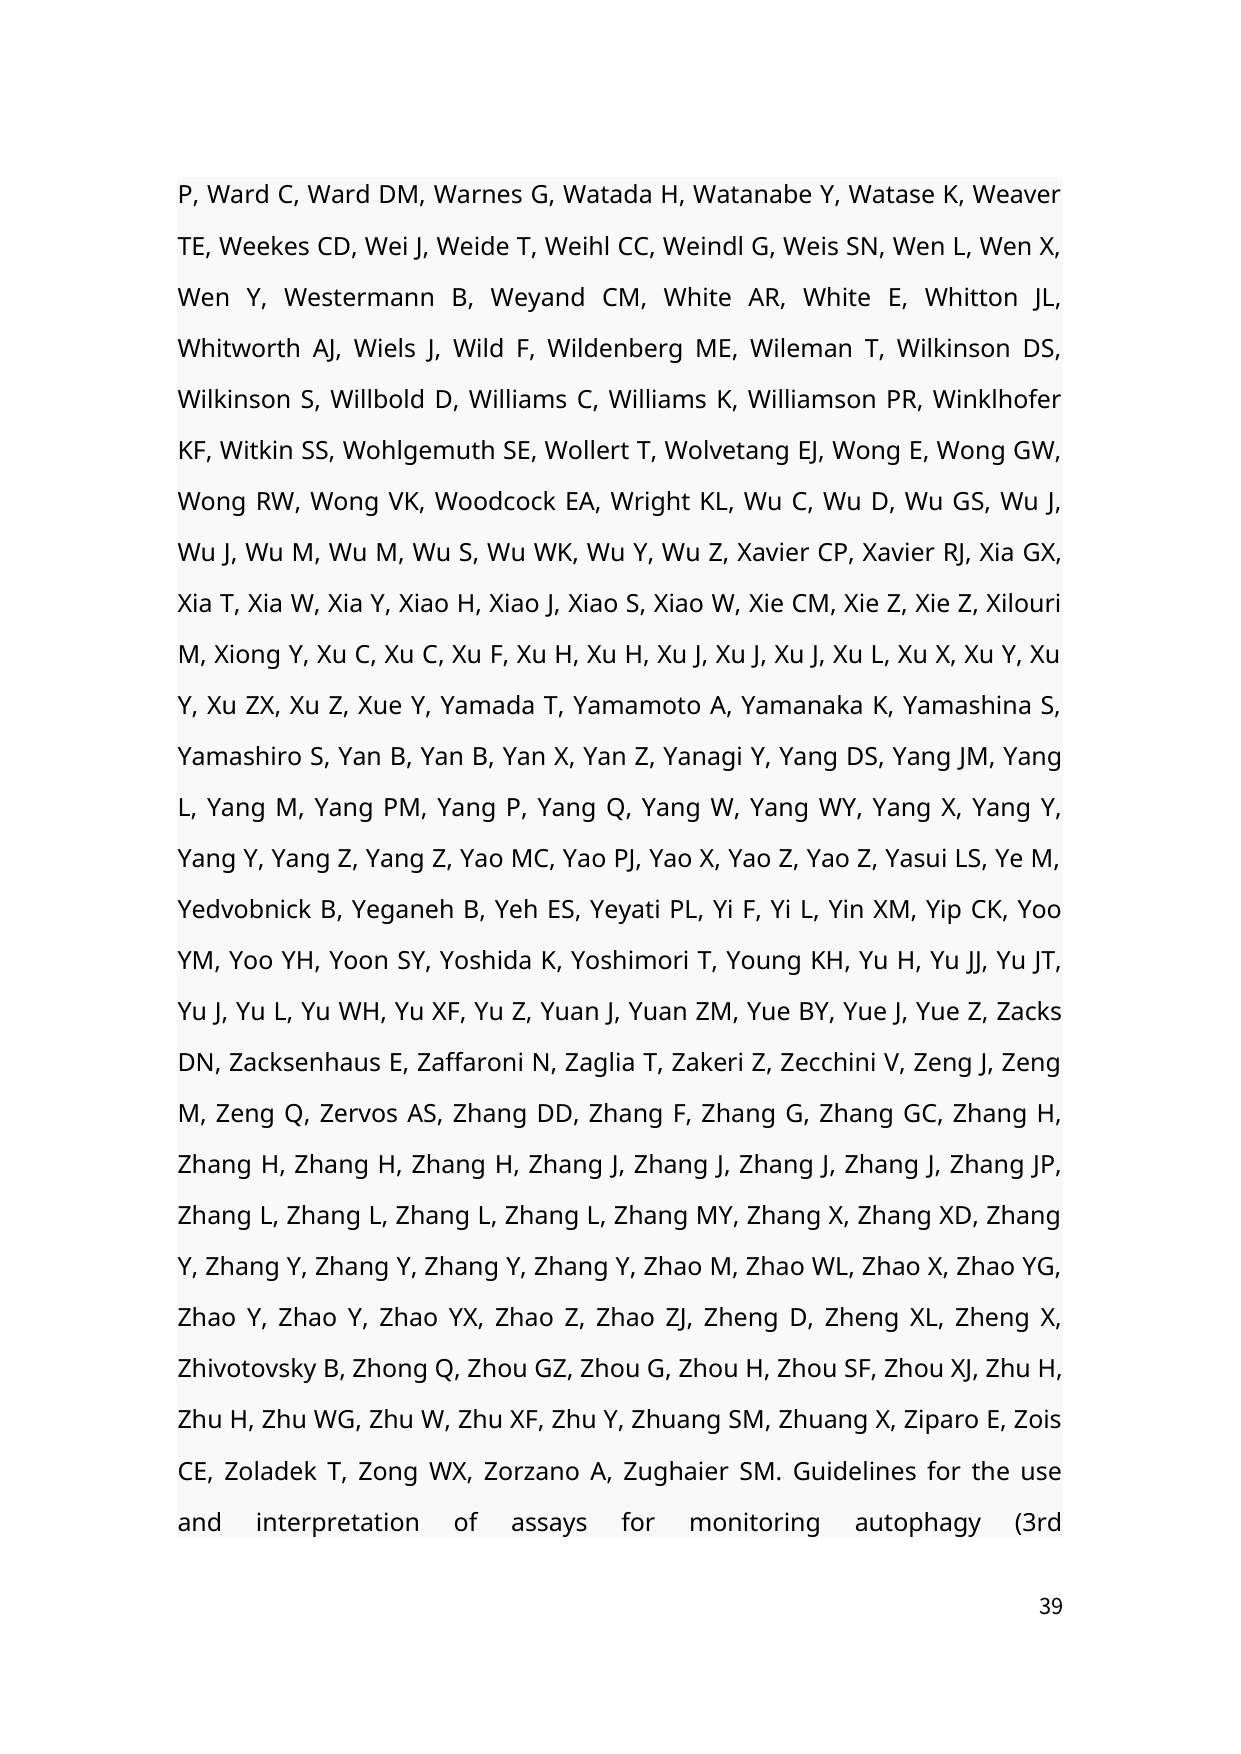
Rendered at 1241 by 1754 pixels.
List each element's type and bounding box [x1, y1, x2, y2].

text [177, 177, 1063, 1538]
